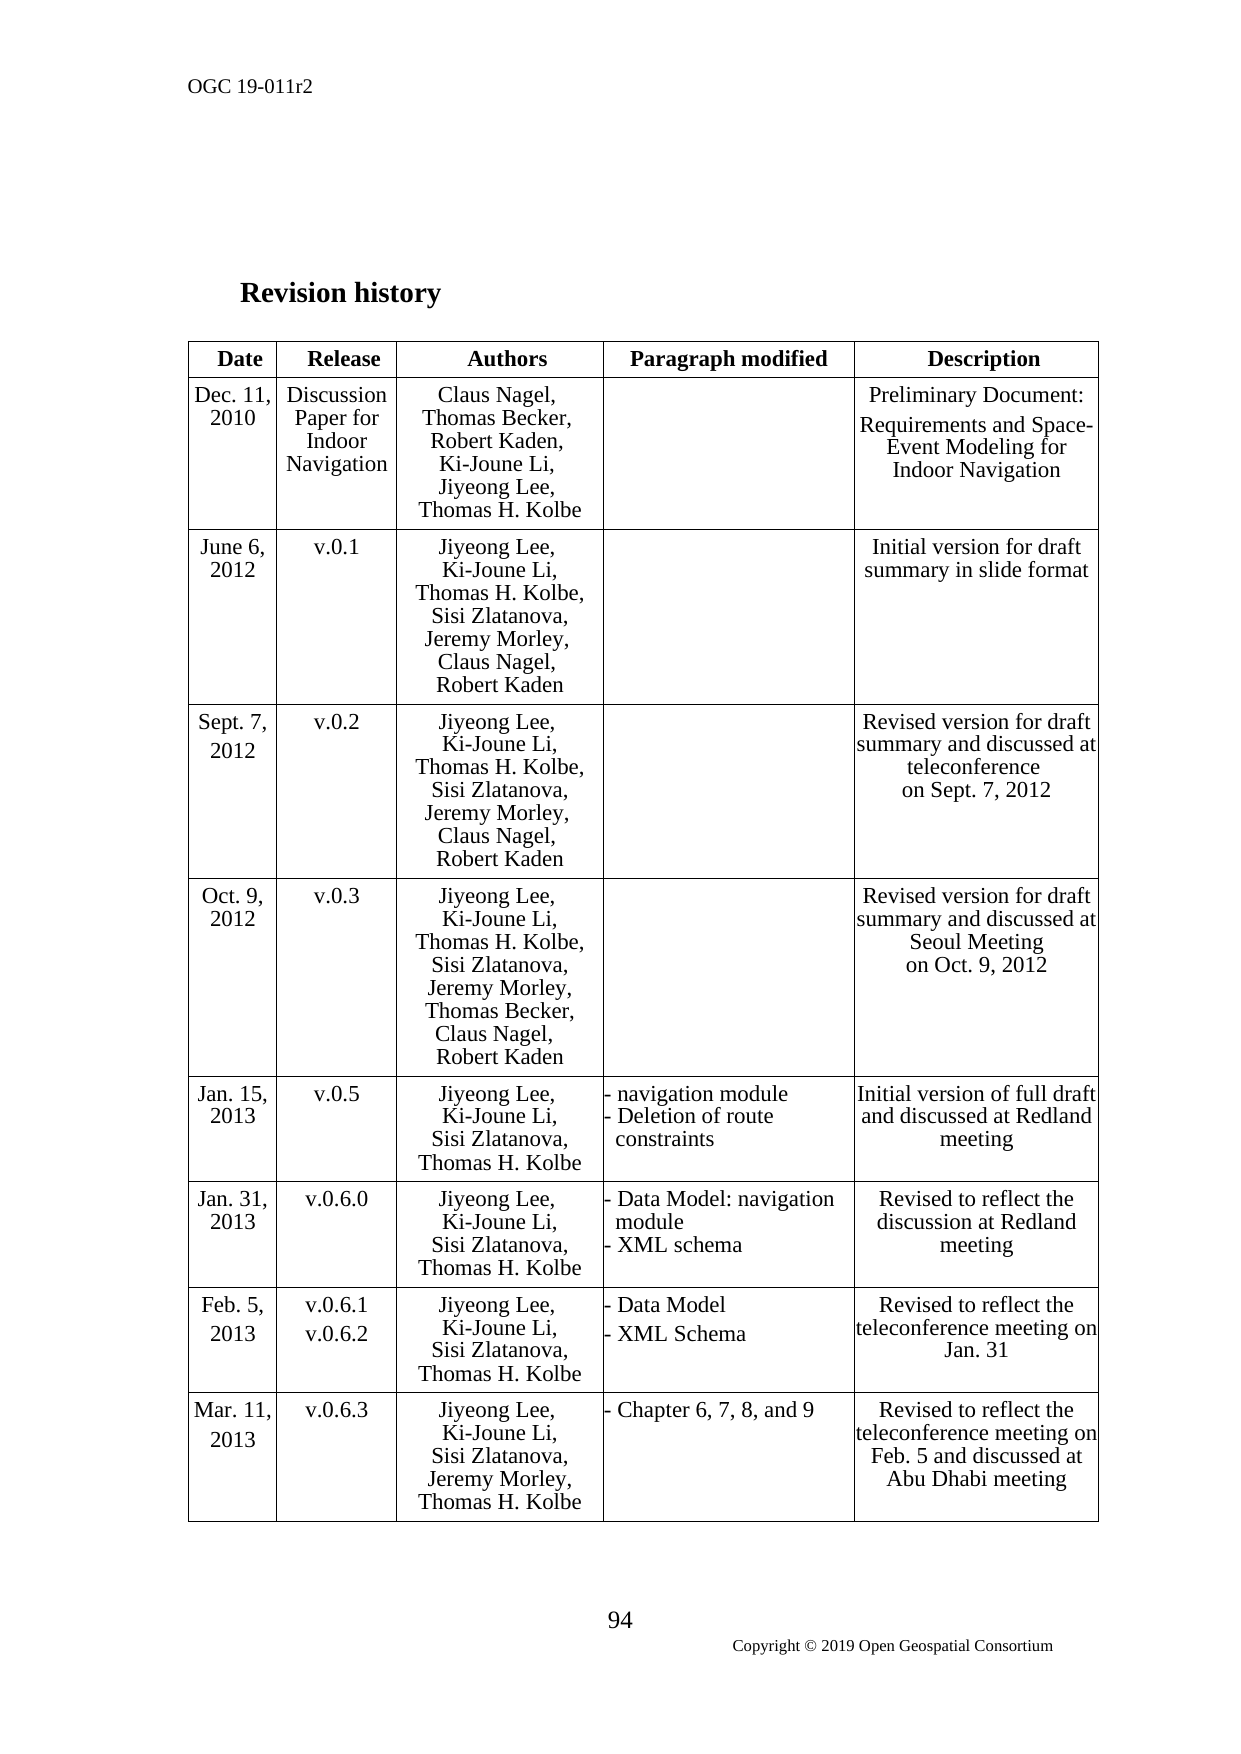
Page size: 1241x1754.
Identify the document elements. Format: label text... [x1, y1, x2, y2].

table_cell - Data Model: navigation module - XML schema [604, 1182, 854, 1287]
table_cell Jiyeong Lee, Ki-Joune Li, Sisi Zlatanova, Thomas H. Kolbe [397, 1077, 603, 1181]
table_cell Sept. 7, 2012 [189, 705, 276, 878]
table_cell Initial version for draft summary in slide format [855, 530, 1098, 703]
table_cell Revised version for draft summary and discussed at teleconference on Sept. 7, 2012 [855, 705, 1098, 878]
table_cell Revised version for draft summary and discussed at Seoul Meeting on Oct. 9, 2012 [855, 879, 1098, 1076]
table_header Description [855, 342, 1098, 377]
table_cell Jan. 15, 2013 [189, 1077, 276, 1181]
table_cell June 6, 2012 [189, 530, 276, 703]
table_cell Jiyeong Lee, Ki-Joune Li, Thomas H. Kolbe, Sisi Zlatanova, Jeremy Morley, Claus Nagel, Robert Kaden [397, 705, 603, 878]
table_cell Discussion Paper for Indoor Navigation [277, 378, 396, 529]
table_cell [604, 378, 854, 529]
table_cell v.0.6.0 [277, 1182, 396, 1287]
table_cell Revised to reflect the teleconference meeting on Jan. 31 [855, 1288, 1098, 1392]
table_cell Jiyeong Lee, Ki-Joune Li, Sisi Zlatanova, Thomas H. Kolbe [397, 1182, 603, 1287]
table_header Date [189, 342, 276, 377]
table_cell Feb. 5, 2013 [189, 1288, 276, 1392]
table_cell Revised to reflect the discussion at Redland meeting [855, 1182, 1098, 1287]
table_cell Jiyeong Lee, Ki-Joune Li, Thomas H. Kolbe, Sisi Zlatanova, Jeremy Morley, Claus Nagel, Robert Kaden [397, 530, 603, 703]
table_cell Preliminary Document: Requirements and Space-Event Modeling for Indoor Navigation [855, 378, 1098, 529]
table_cell Jiyeong Lee, Ki-Joune Li, Sisi Zlatanova, Jeremy Morley, Thomas H. Kolbe [397, 1393, 603, 1521]
table_cell - Data Model - XML Schema [604, 1288, 854, 1392]
table_cell Jiyeong Lee, Ki-Joune Li, Sisi Zlatanova, Thomas H. Kolbe [397, 1288, 603, 1392]
table_cell v.0.6.3 [277, 1393, 396, 1521]
table_header Paragraph modified [604, 342, 854, 377]
table_cell [604, 879, 854, 1076]
table_cell v.0.1 [277, 530, 396, 703]
table_cell Initial version of full draft and discussed at Redland meeting [855, 1077, 1098, 1181]
table_cell Jiyeong Lee, Ki-Joune Li, Thomas H. Kolbe, Sisi Zlatanova, Jeremy Morley, Thomas Becker, Claus Nagel, Robert Kaden [397, 879, 603, 1076]
table_cell Oct. 9, 2012 [189, 879, 276, 1076]
table_cell v.0.6.1 v.0.6.2 [277, 1288, 396, 1392]
table_header Release [277, 342, 396, 377]
table_cell v.0.2 [277, 705, 396, 878]
table_cell Revised to reflect the teleconference meeting on Feb. 5 and discussed at Abu Dhabi meeting [855, 1393, 1098, 1521]
table_header Authors [397, 342, 603, 377]
table_cell Jan. 31, 2013 [189, 1182, 276, 1287]
table_cell v.0.3 [277, 879, 396, 1076]
table_cell Mar. 11, 2013 [189, 1393, 276, 1521]
table_cell Claus Nagel, Thomas Becker, Robert Kaden, Ki-Joune Li, Jiyeong Lee, Thomas H. Kolbe [397, 378, 603, 529]
table_cell v.0.5 [277, 1077, 396, 1181]
text Revision history [240, 275, 1053, 308]
table_cell [604, 530, 854, 703]
table_cell - navigation module - Deletion of route constraints [604, 1077, 854, 1181]
table_cell Dec. 11, 2010 [189, 378, 276, 529]
table_cell [604, 705, 854, 878]
table_cell - Chapter 6, 7, 8, and 9 [604, 1393, 854, 1521]
